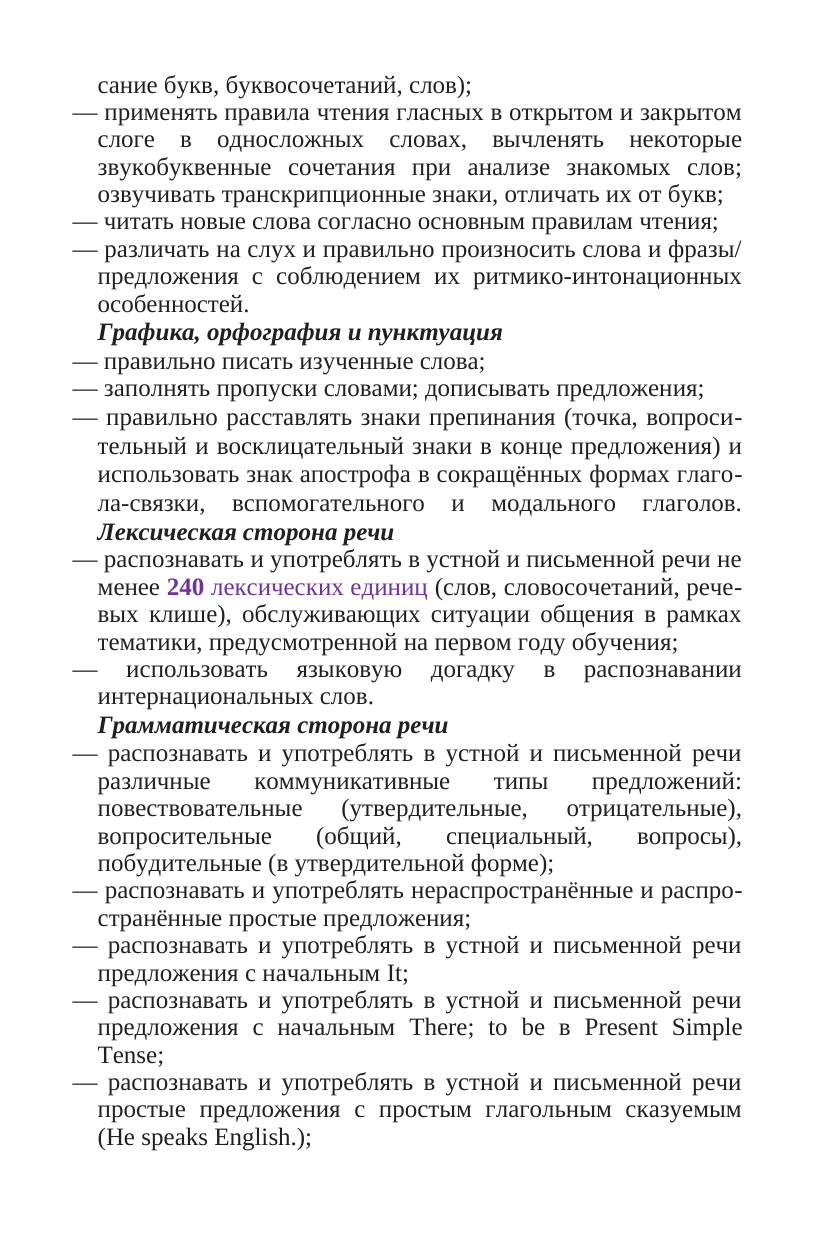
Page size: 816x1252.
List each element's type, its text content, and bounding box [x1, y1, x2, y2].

text — правильно писать изученные слова; [72, 347, 742, 375]
text — заполнять пропуски словами; дописывать предложения; [72, 375, 742, 402]
text Грамматическая сторона речи [72, 710, 742, 739]
text Графика, орфография и пунктуация [72, 317, 742, 346]
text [72, 71, 742, 98]
text — правильно расставлять знаки препинания (точка, вопросительный и восклицательный знаки в конце предложения) и использовать знак апострофа в сокращённых формах глагола-связки, вспомогательного и модального глаголов. Лексическая сторона речи [72, 402, 742, 546]
text — распознавать и употреблять нераспространённые и распространённые простые предложения; [72, 877, 742, 932]
text — распознавать и употреблять в устной и письменной речи различные коммуникативные типы предложений: повествовательные (утвердительные, отрицательные), вопросительные (общий, специальный, вопросы), побудительные (в утвердительной форме); [72, 740, 742, 877]
text — распознавать и употреблять в устной и письменной речи не менее 240 лексических единиц (слов, словосочетаний, речевых клише), обслуживающих ситуации общения в рамках тематики, предусмотренной на первом году обучения; [72, 546, 742, 655]
text — применять правила чтения гласных в открытом и закрытом слоге в односложных словах, вычленять некоторые звукобуквенные сочетания при анализе знакомых слов; озвучивать транскрипционные знаки, отличать их от букв; [72, 98, 742, 208]
text — распознавать и употреблять в устной и письменной речи предложения с начальным There; to be в Present Simple Tense; [72, 986, 742, 1068]
text — распознавать и употреблять в устной и письменной речи предложения с начальным It; [72, 932, 742, 986]
text — читать новые слова согласно основным правилам чтения; [72, 208, 742, 235]
text — распознавать и употреблять в устной и письменной речи простые предложения с простым глагольным сказуемым (He speaks English.); [72, 1068, 742, 1151]
text — различать на слух и правильно произносить слова и фразы/ предложения с соблюдением их ритмико-интонационных особенностей. [72, 235, 742, 317]
text — использовать языковую догадку в распознавании интернациональных слов. [72, 655, 742, 710]
